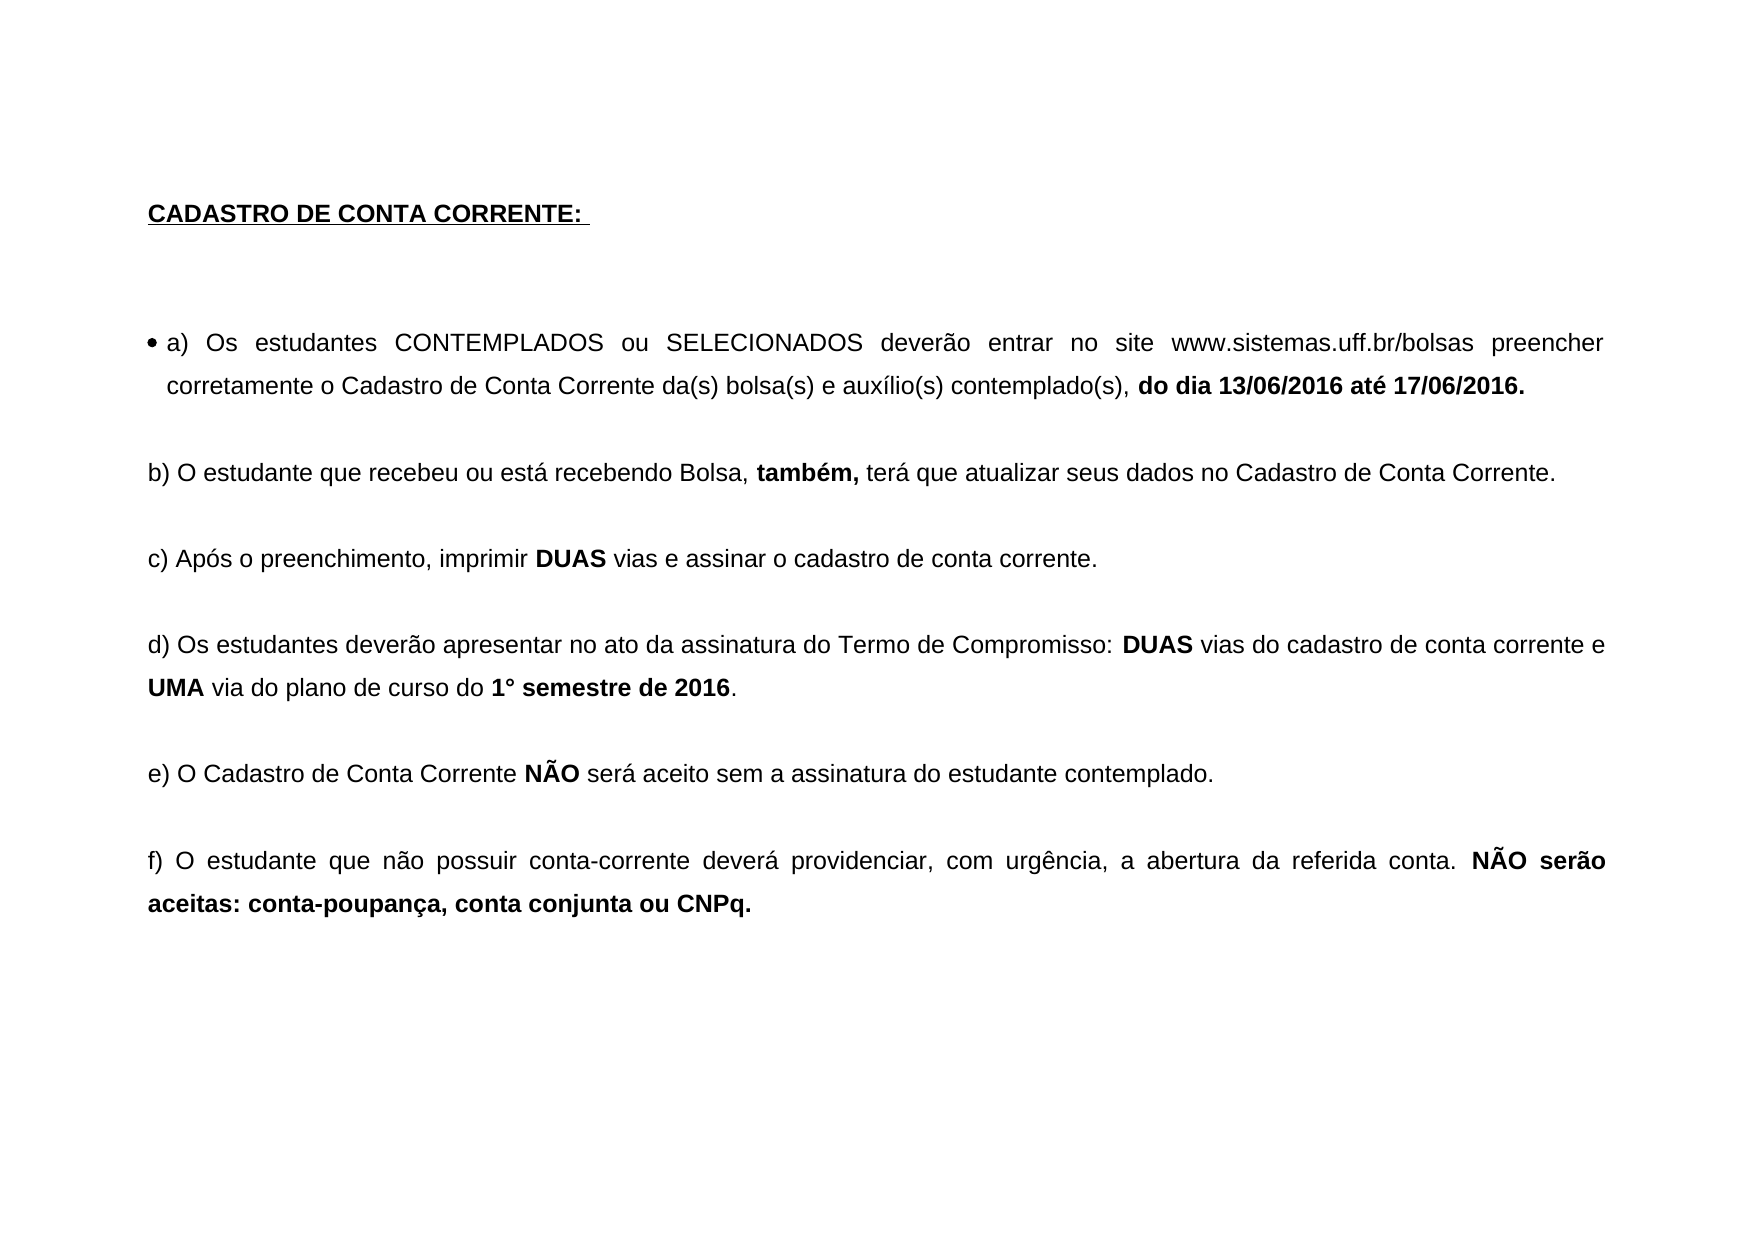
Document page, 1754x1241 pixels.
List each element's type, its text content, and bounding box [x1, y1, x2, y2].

list a) Os estudantes CONTEMPLADOS ou SELECIONADOS deverão entrar no site www.sistemas.uff.br/bolsas preencher corretamente o Cadastro de Conta Corrente da(s) bolsa(s) e auxílio(s) contemplado(s), do dia 13/06/2016 até 17/06/2016. [148, 328, 1606, 400]
text e) O Cadastro de Conta Corrente NÃO será aceito sem a assinatura do estudante contemplado. [148, 759, 1606, 788]
text f) O estudante que não possuir conta-corrente deverá providenciar, com urgência, a abertura da referida conta. NÃO serão aceitas: conta-poupança, conta conjunta ou CNPq. [148, 846, 1606, 917]
text c) Após o preenchimento, imprimir DUAS vias e assinar o cadastro de conta corrente. [148, 544, 1606, 572]
text CADASTRO DE CONTA CORRENTE: [148, 199, 1606, 227]
text b) O estudante que recebeu ou está recebendo Bolsa, também, terá que atualizar seus dados no Cadastro de Conta Corrente. [148, 457, 1606, 486]
text d) Os estudantes deverão apresentar no ato da assinatura do Termo de Compromisso: DUAS vias do cadastro de conta corrente e UMA via do plano de curso do 1° semestre de 2016. [148, 630, 1606, 702]
